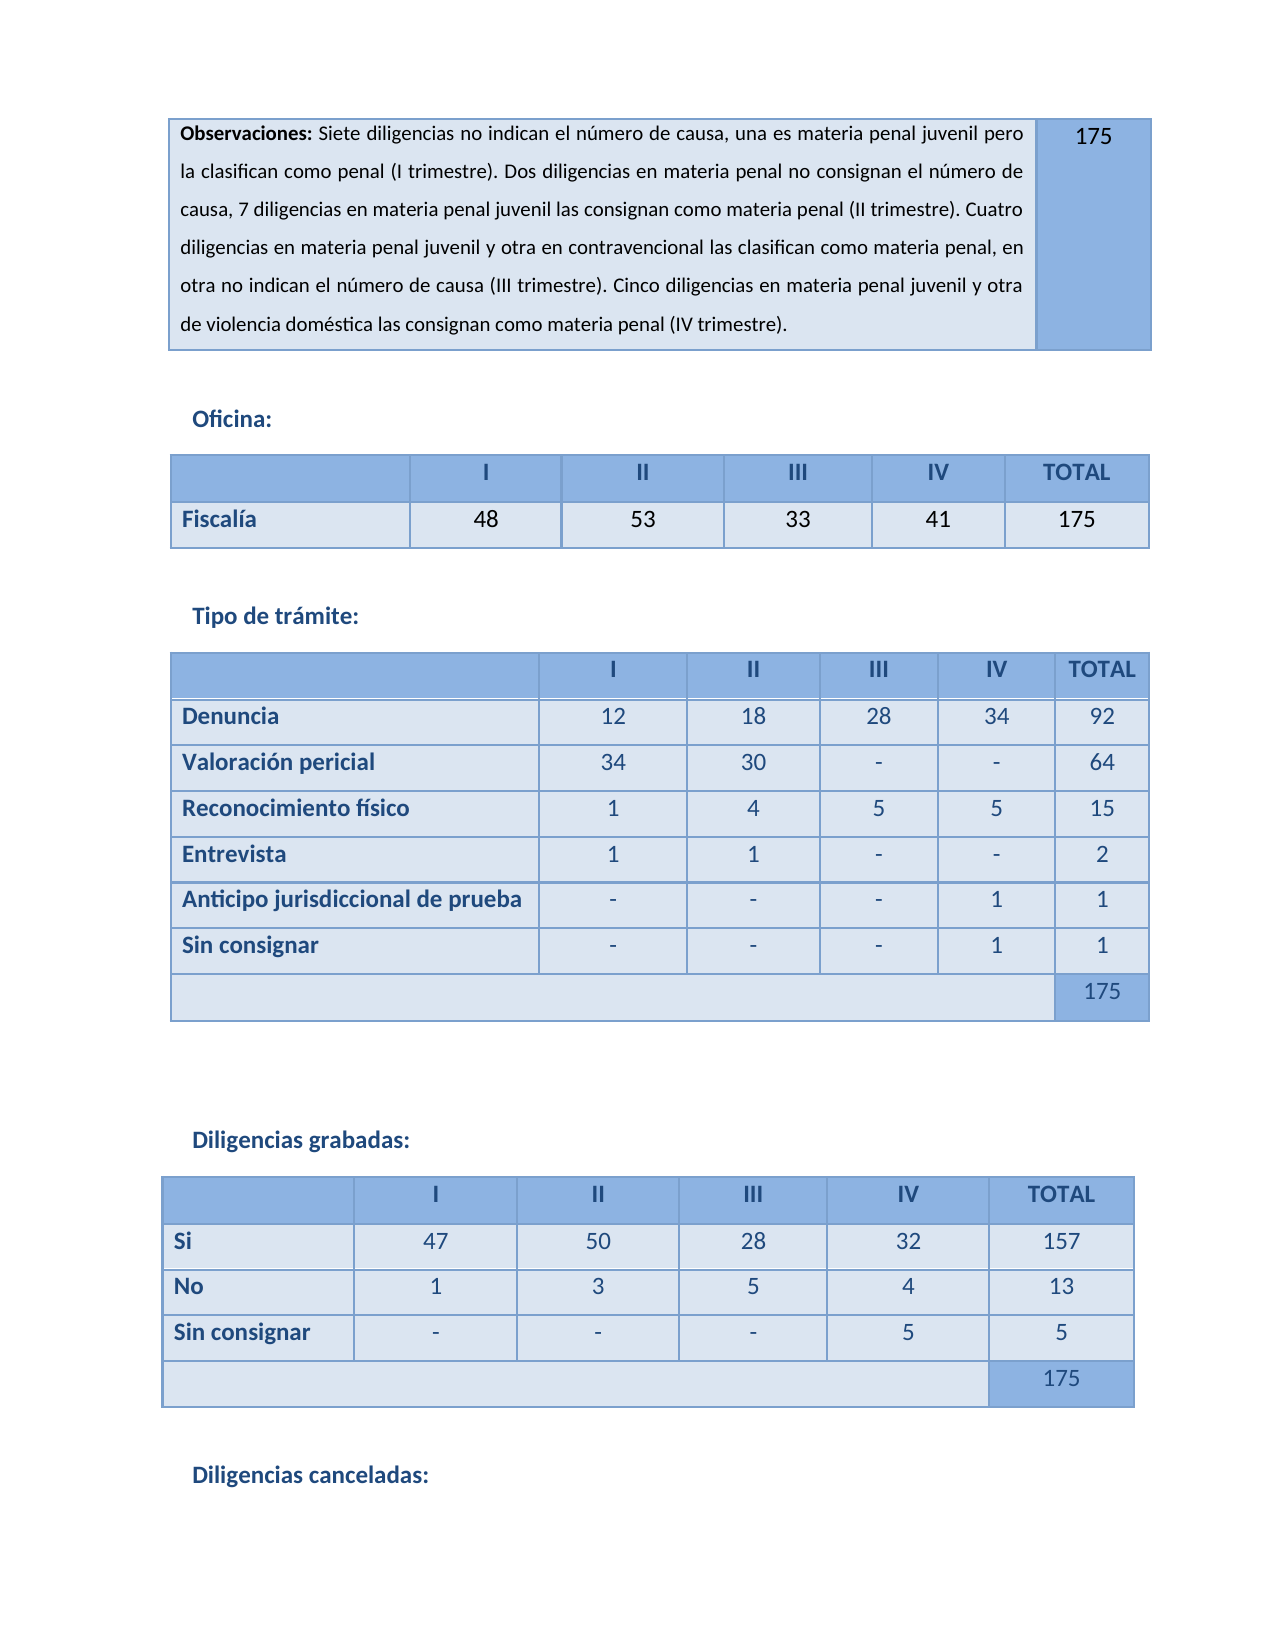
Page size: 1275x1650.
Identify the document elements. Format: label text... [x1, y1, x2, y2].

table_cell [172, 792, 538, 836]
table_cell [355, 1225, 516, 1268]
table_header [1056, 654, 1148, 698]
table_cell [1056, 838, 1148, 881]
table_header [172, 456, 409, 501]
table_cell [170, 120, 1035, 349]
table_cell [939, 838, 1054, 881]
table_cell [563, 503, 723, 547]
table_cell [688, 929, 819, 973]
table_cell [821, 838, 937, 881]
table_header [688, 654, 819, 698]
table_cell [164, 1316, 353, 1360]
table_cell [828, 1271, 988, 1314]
text Diligencias canceladas: [162, 1459, 1157, 1489]
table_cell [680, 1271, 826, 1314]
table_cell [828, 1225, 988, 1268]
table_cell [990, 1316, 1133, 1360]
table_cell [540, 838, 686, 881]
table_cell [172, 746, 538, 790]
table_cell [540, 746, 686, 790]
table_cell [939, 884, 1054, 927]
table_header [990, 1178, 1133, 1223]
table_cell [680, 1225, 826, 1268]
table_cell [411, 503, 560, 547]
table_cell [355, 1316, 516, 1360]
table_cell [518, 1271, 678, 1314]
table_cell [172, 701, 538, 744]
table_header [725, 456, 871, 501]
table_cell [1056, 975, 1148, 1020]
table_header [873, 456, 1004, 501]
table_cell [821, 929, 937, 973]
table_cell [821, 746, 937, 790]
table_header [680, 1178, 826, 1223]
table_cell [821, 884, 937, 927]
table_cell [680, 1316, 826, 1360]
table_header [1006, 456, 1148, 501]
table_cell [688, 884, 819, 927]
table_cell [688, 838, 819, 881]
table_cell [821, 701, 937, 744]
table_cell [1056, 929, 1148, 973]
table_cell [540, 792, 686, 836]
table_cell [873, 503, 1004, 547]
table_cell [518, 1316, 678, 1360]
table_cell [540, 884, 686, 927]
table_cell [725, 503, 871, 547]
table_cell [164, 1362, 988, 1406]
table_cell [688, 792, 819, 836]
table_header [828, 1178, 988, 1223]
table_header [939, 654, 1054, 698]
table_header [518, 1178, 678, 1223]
text Tipo de trámite: [162, 600, 1157, 631]
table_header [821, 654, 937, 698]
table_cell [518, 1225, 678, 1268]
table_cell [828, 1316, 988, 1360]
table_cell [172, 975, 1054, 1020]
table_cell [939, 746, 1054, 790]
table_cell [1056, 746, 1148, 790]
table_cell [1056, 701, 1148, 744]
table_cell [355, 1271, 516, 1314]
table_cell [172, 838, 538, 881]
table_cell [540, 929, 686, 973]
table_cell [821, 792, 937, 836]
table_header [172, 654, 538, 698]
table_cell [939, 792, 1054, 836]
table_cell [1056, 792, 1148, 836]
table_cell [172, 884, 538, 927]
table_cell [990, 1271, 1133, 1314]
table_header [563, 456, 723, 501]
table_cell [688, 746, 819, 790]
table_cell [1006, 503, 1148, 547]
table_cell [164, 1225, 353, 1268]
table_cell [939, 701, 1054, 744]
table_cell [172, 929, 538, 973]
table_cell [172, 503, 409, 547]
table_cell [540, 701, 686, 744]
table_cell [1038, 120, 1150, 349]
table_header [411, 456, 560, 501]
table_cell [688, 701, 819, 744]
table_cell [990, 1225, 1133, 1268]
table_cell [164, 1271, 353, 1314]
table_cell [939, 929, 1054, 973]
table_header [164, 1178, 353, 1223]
text Diligencias grabadas: [162, 1124, 1157, 1155]
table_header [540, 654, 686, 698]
text Oficina: [162, 403, 1157, 433]
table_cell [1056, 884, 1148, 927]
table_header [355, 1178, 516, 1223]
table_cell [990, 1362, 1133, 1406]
